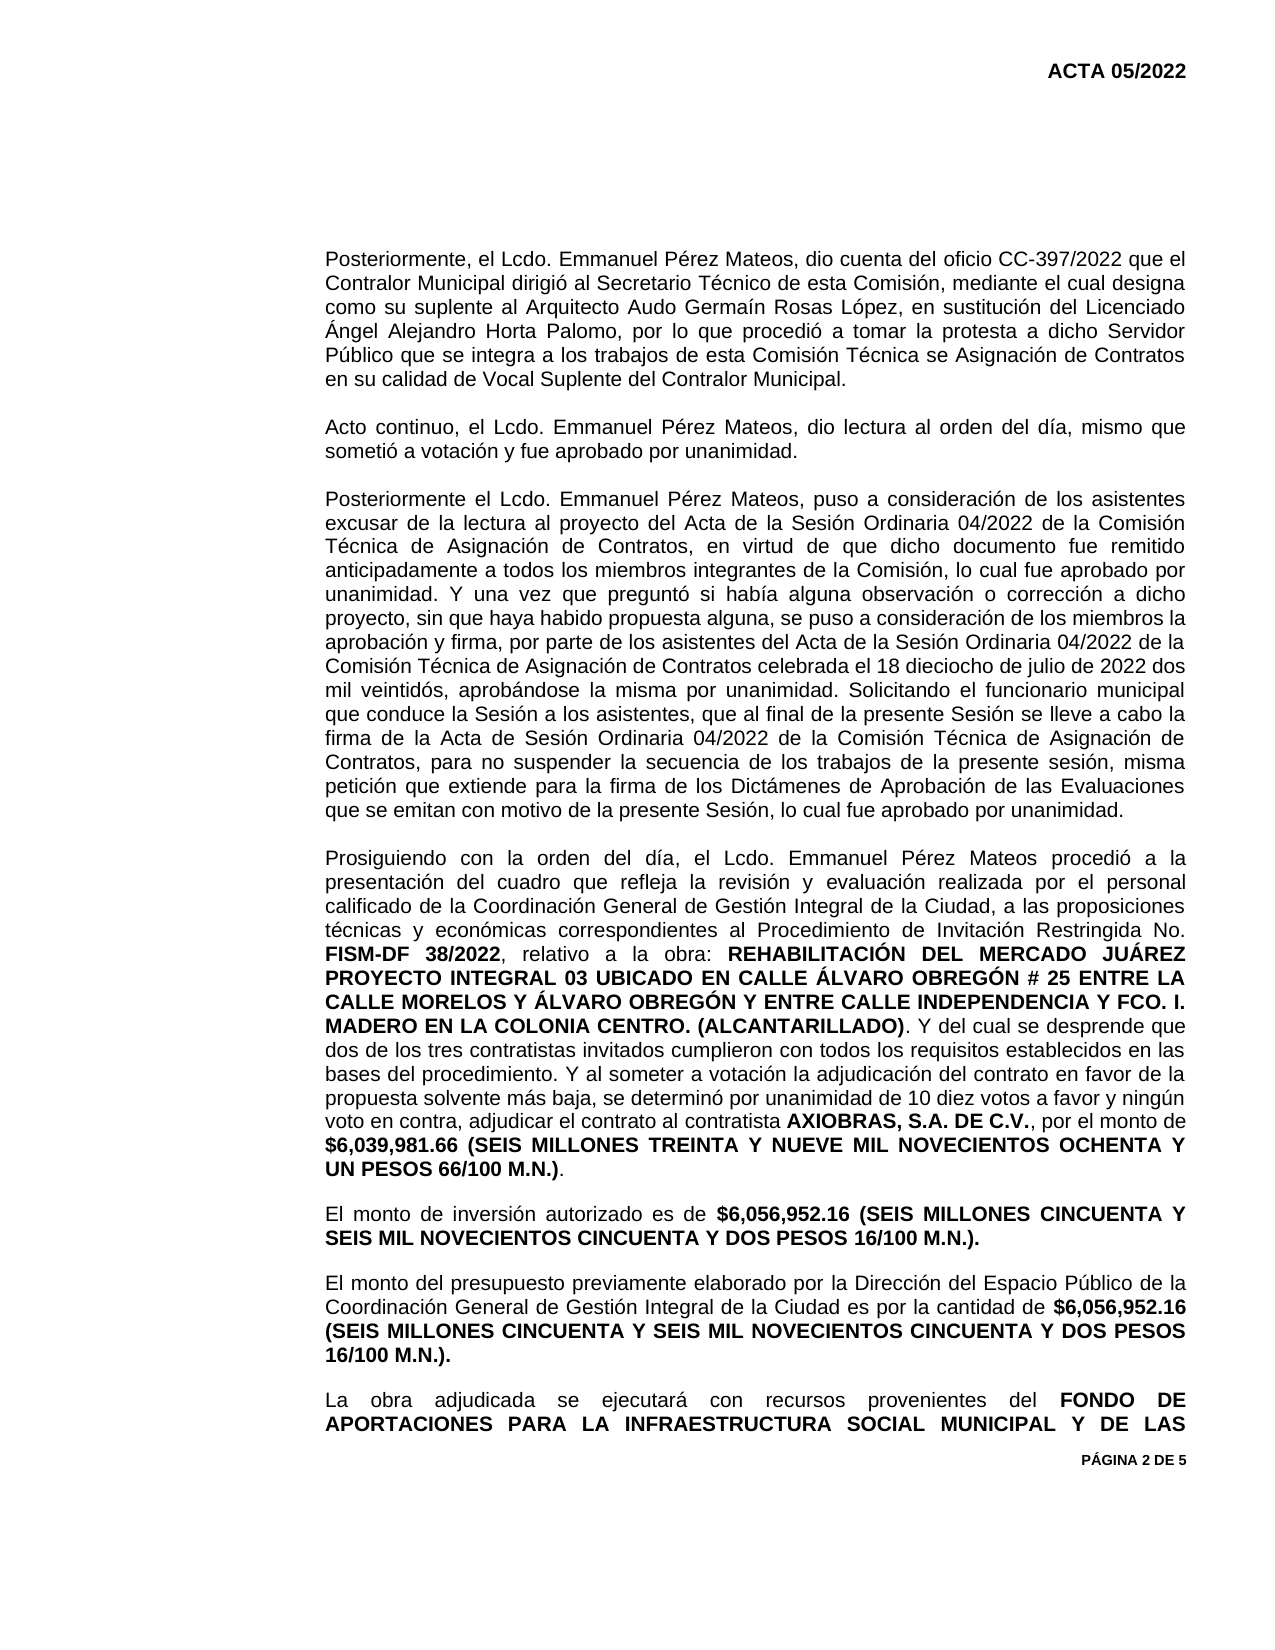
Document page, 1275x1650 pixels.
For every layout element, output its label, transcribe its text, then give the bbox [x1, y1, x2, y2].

text Acto continuo, el Lcdo. Emmanuel Pérez Mateos, dio lectura al orden del día, mismo que sometió a votación y fue aprobado por unanimidad. [325, 414, 1186, 462]
text El monto de inversión autorizado es de $6,056,952.16 (SEIS MILLONES CINCUENTA Y SEIS MIL NOVECIENTOS CINCUENTA Y DOS PESOS 16/100 M.N.). [325, 1202, 1186, 1250]
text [325, 1387, 1186, 1435]
text Posteriormente el Lcdo. Emmanuel Pérez Mateos, puso a consideración de los asistentes excusar de la lectura al proyecto del Acta de la Sesión Ordinaria 04/2022 de la Comisión Técnica de Asignación de Contratos, en virtud de que dicho documento fue remitido anticipadamente a todos los miembros integrantes de la Comisión, lo cual fue aprobado por unanimidad. Y una vez que preguntó si había alguna observación o corrección a dicho proyecto, sin que haya habido propuesta alguna, se puso a consideración de los miembros la aprobación y firma, por parte de los asistentes del Acta de la Sesión Ordinaria 04/2022 de la Comisión Técnica de Asignación de Contratos celebrada el 18 dieciocho de julio de 2022 dos mil veintidós, aprobándose la misma por unanimidad. Solicitando el funcionario municipal que conduce la Sesión a los asistentes, que al final de la presente Sesión se lleve a cabo la firma de la Acta de Sesión Ordinaria 04/2022 de la Comisión Técnica de Asignación de Contratos, para no suspender la secuencia de los trabajos de la presente sesión, misma petición que extiende para la firma de los Dictámenes de Aprobación de las Evaluaciones que se emitan con motivo de la presente Sesión, lo cual fue aprobado por unanimidad. [325, 486, 1186, 822]
text Posteriormente, el Lcdo. Emmanuel Pérez Mateos, dio cuenta del oficio CC-397/2022 que el Contralor Municipal dirigió al Secretario Técnico de esta Comisión, mediante el cual designa como su suplente al Arquitecto Audo Germaín Rosas López, en sustitución del Licenciado Ángel Alejandro Horta Palomo, por lo que procedió a tomar la protesta a dicho Servidor Público que se integra a los trabajos de esta Comisión Técnica se Asignación de Contratos en su calidad de Vocal Suplente del Contralor Municipal. [325, 247, 1186, 391]
text El monto del presupuesto previamente elaborado por la Dirección del Espacio Público de la Coordinación General de Gestión Integral de la Ciudad es por la cantidad de $6,056,952.16 (SEIS MILLONES CINCUENTA Y SEIS MIL NOVECIENTOS CINCUENTA Y DOS PESOS 16/100 M.N.). [325, 1271, 1186, 1367]
text Prosiguiendo con la orden del día, el Lcdo. Emmanuel Pérez Mateos procedió a la presentación del cuadro que refleja la revisión y evaluación realizada por el personal calificado de la Coordinación General de Gestión Integral de la Ciudad, a las proposiciones técnicas y económicas correspondientes al Procedimiento de Invitación Restringida No. FISM-DF 38/2022, relativo a la obra: REHABILITACIÓN DEL MERCADO JUÁREZ PROYECTO INTEGRAL 03 UBICADO EN CALLE ÁLVARO OBREGÓN # 25 ENTRE LA CALLE MORELOS Y ÁLVARO OBREGÓN Y ENTRE CALLE INDEPENDENCIA Y FCO. I. MADERO EN LA COLONIA CENTRO. (ALCANTARILLADO). Y del cual se desprende que dos de los tres contratistas invitados cumplieron con todos los requisitos establecidos en las bases del procedimiento. Y al someter a votación la adjudicación del contrato en favor de la propuesta solvente más baja, se determinó por unanimidad de 10 diez votos a favor y ningún voto en contra, adjudicar el contrato al contratista AXIOBRAS, S.A. DE C.V., por el monto de $6,039,981.66 (SEIS MILLONES TREINTA Y NUEVE MIL NOVECIENTOS OCHENTA Y UN PESOS 66/100 M.N.). [325, 846, 1186, 1181]
